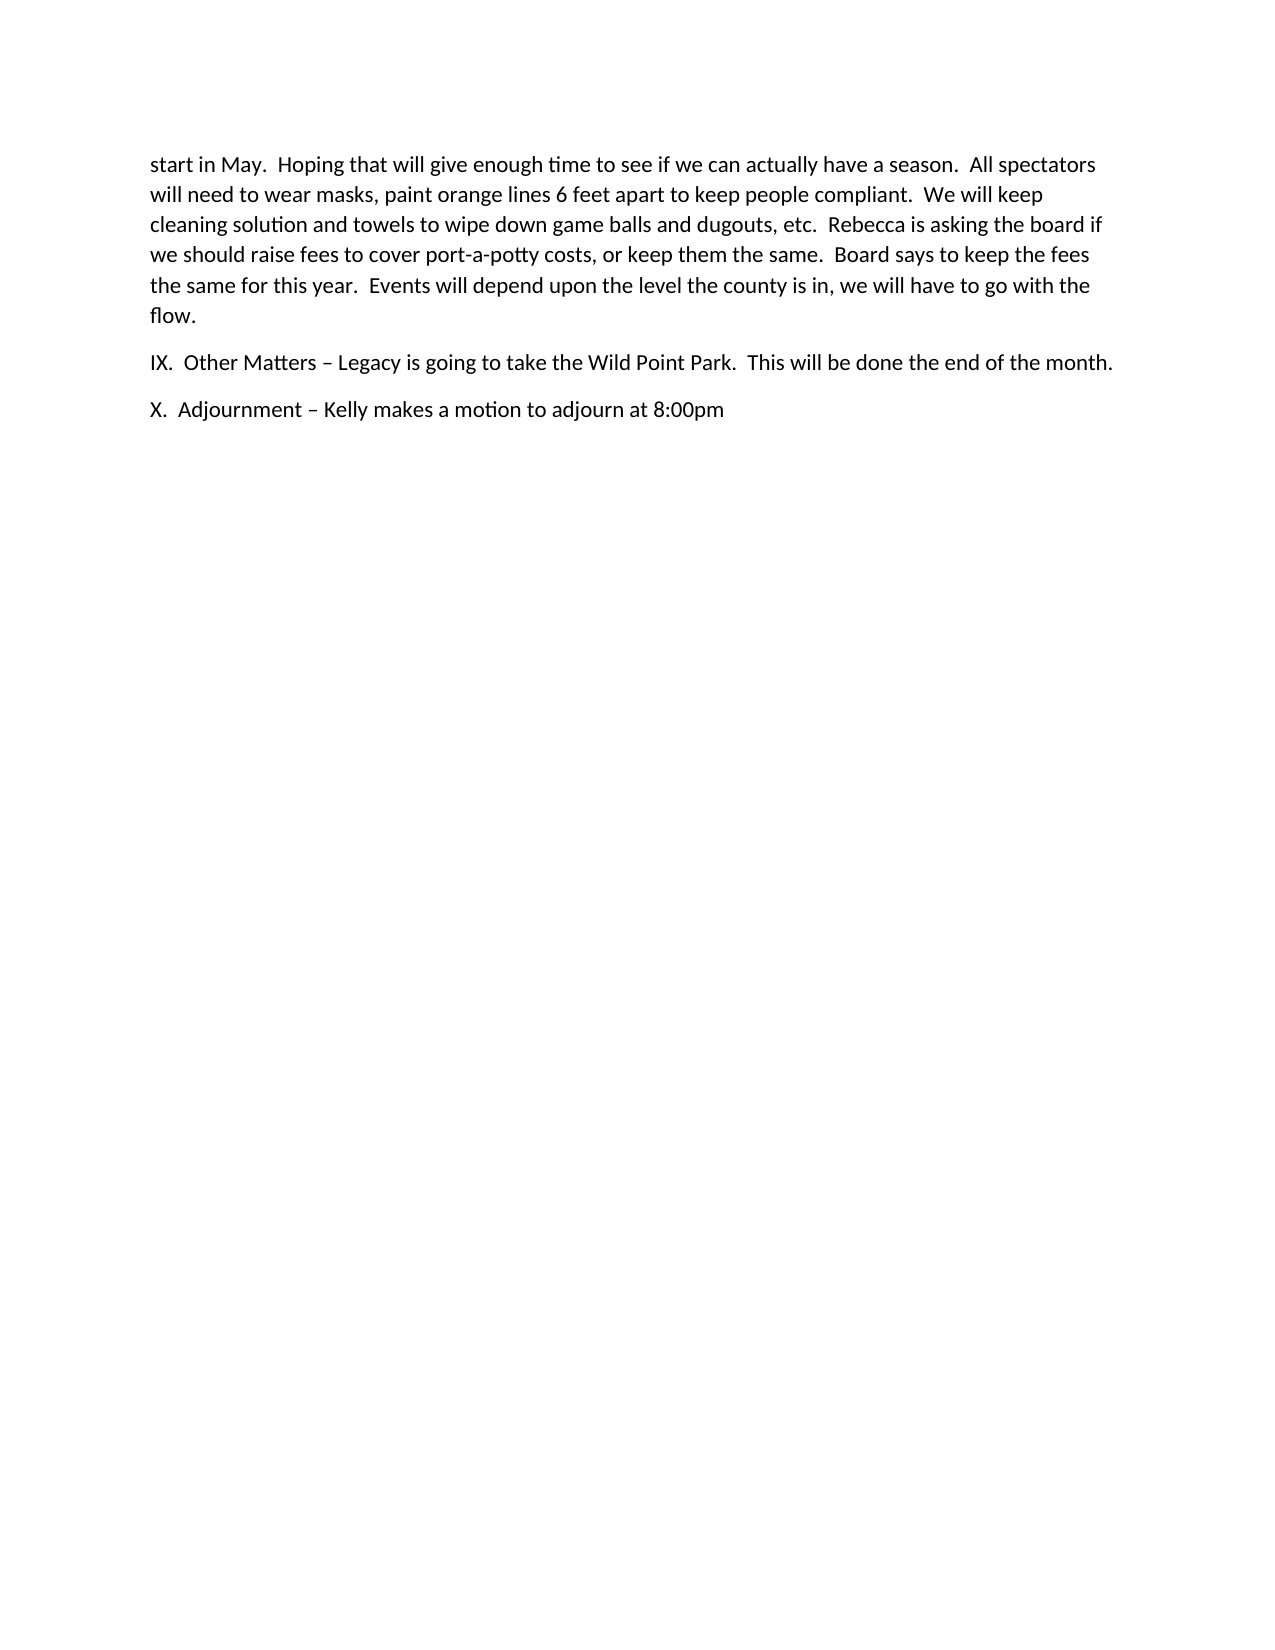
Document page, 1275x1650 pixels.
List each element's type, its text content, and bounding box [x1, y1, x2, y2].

text IX. Other Matters – Legacy is going to take the Wild Point Park. This will be done the end of the month. [150, 348, 1125, 376]
text X. Adjournment – Kelly makes a motion to adjourn at 8:00pm [150, 395, 1125, 423]
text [150, 150, 1125, 329]
